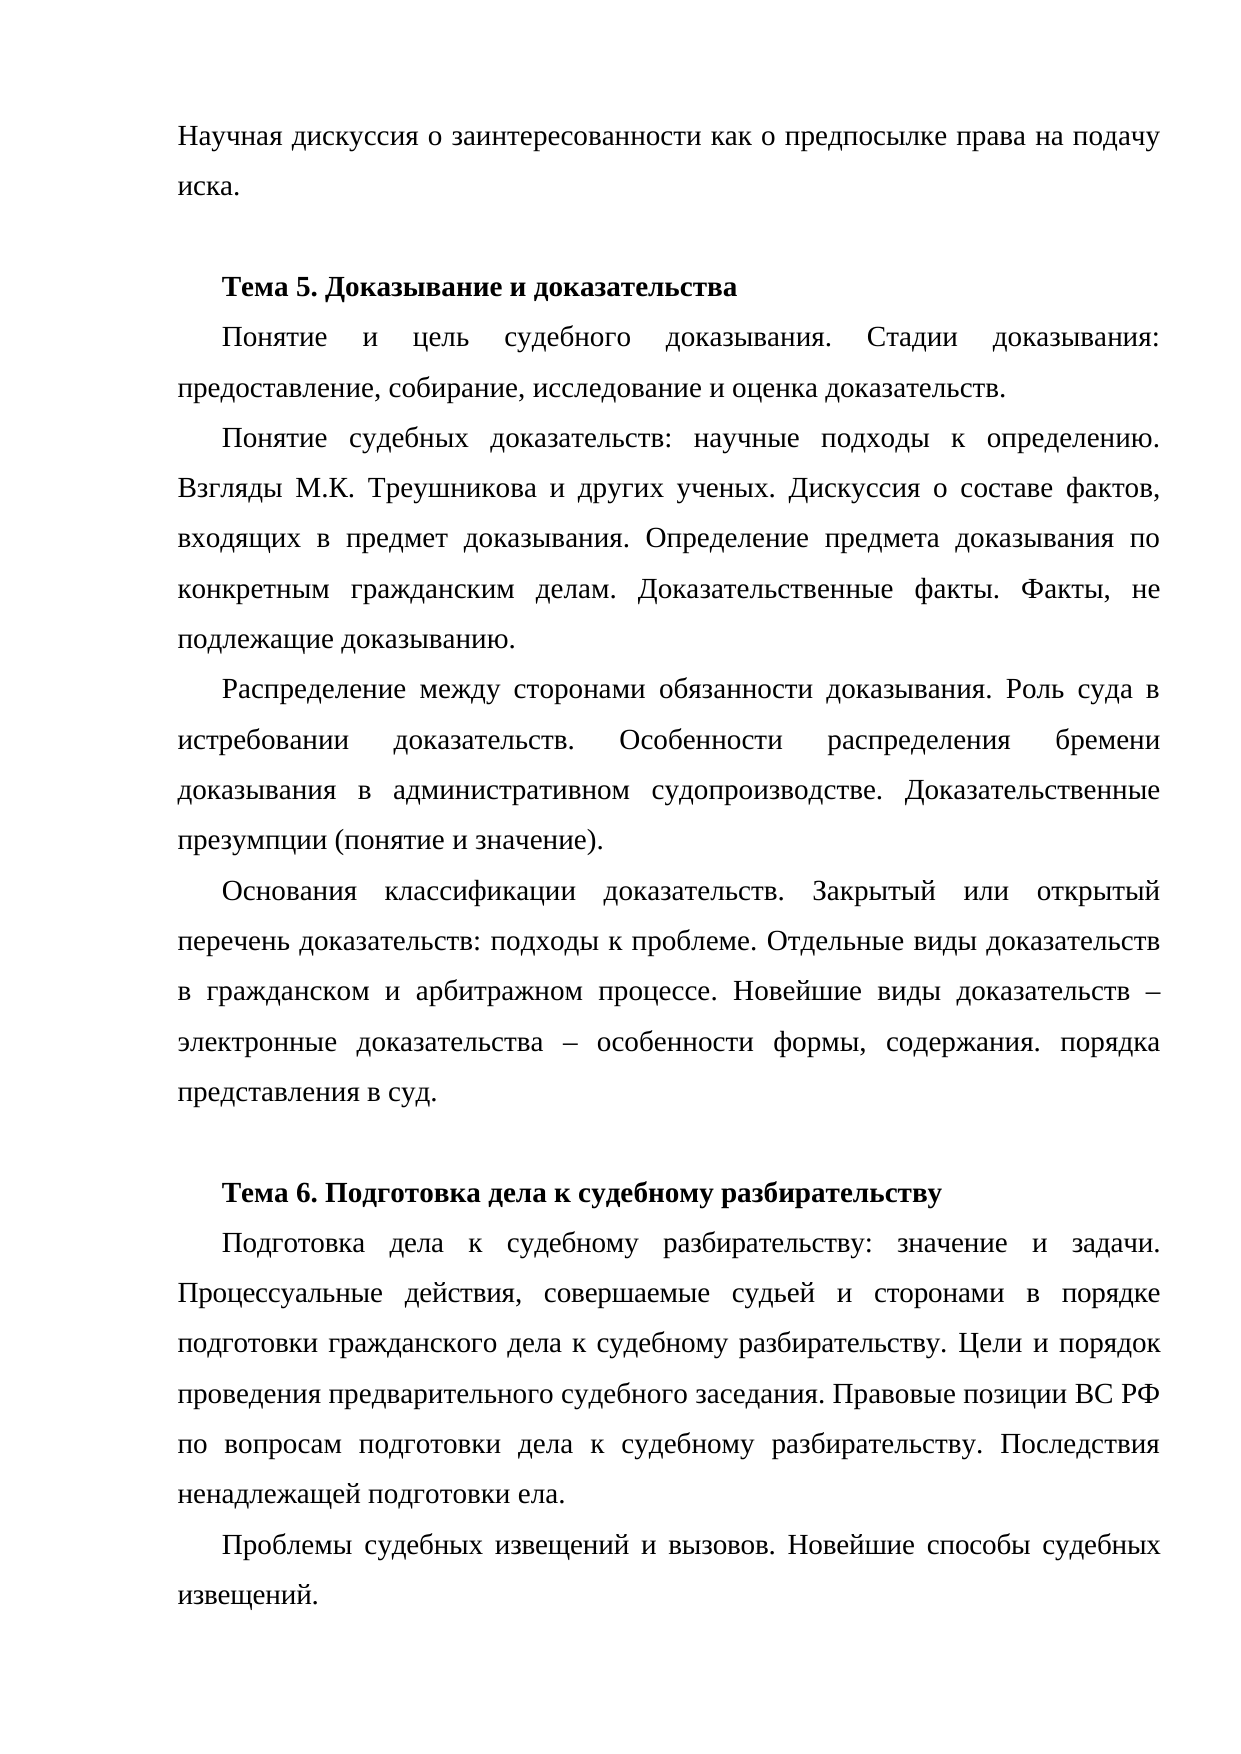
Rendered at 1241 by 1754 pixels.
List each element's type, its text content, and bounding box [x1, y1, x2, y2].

text Проблемы судебных извещений и вызовов. Новейшие способы судебных извещений. [177, 1527, 1161, 1611]
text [177, 118, 1161, 202]
text Понятие судебных доказательств: научные подходы к определению. Взгляды М.К. Треушникова и других ученых. Дискуссия о составе фактов, входящих в предмет доказывания. Определение предмета доказывания по конкретным гражданским делам. Доказательственные факты. Факты, не подлежащие доказыванию. [177, 420, 1161, 655]
text Тема 5. Доказывание и доказательства [177, 269, 1161, 303]
text Тема 6. Подготовка дела к судебному разбирательству [177, 1175, 1161, 1208]
text Основания классификации доказательств. Закрытый или открытый перечень доказательств: подходы к проблеме. Отдельные виды доказательств в гражданском и арбитражном процессе. Новейшие виды доказательств – электронные доказательства – особенности формы, содержания. порядка представления в суд. [177, 873, 1161, 1108]
text Распределение между сторонами обязанности доказывания. Роль суда в истребовании доказательств. Особенности распределения бремени доказывания в административном судопроизводстве. Доказательственные презумпции (понятие и значение). [177, 672, 1161, 856]
text Подготовка дела к судебному разбирательству: значение и задачи. Процессуальные действия, совершаемые судьей и сторонами в порядке подготовки гражданского дела к судебному разбирательству. Цели и порядок проведения предварительного судебного заседания. Правовые позиции ВС РФ по вопросам подготовки дела к судебному разбирательству. Последствия ненадлежащей подготовки ела. [177, 1225, 1161, 1510]
text Понятие и цель судебного доказывания. Стадии доказывания: предоставление, собирание, исследование и оценка доказательств. [177, 319, 1161, 403]
